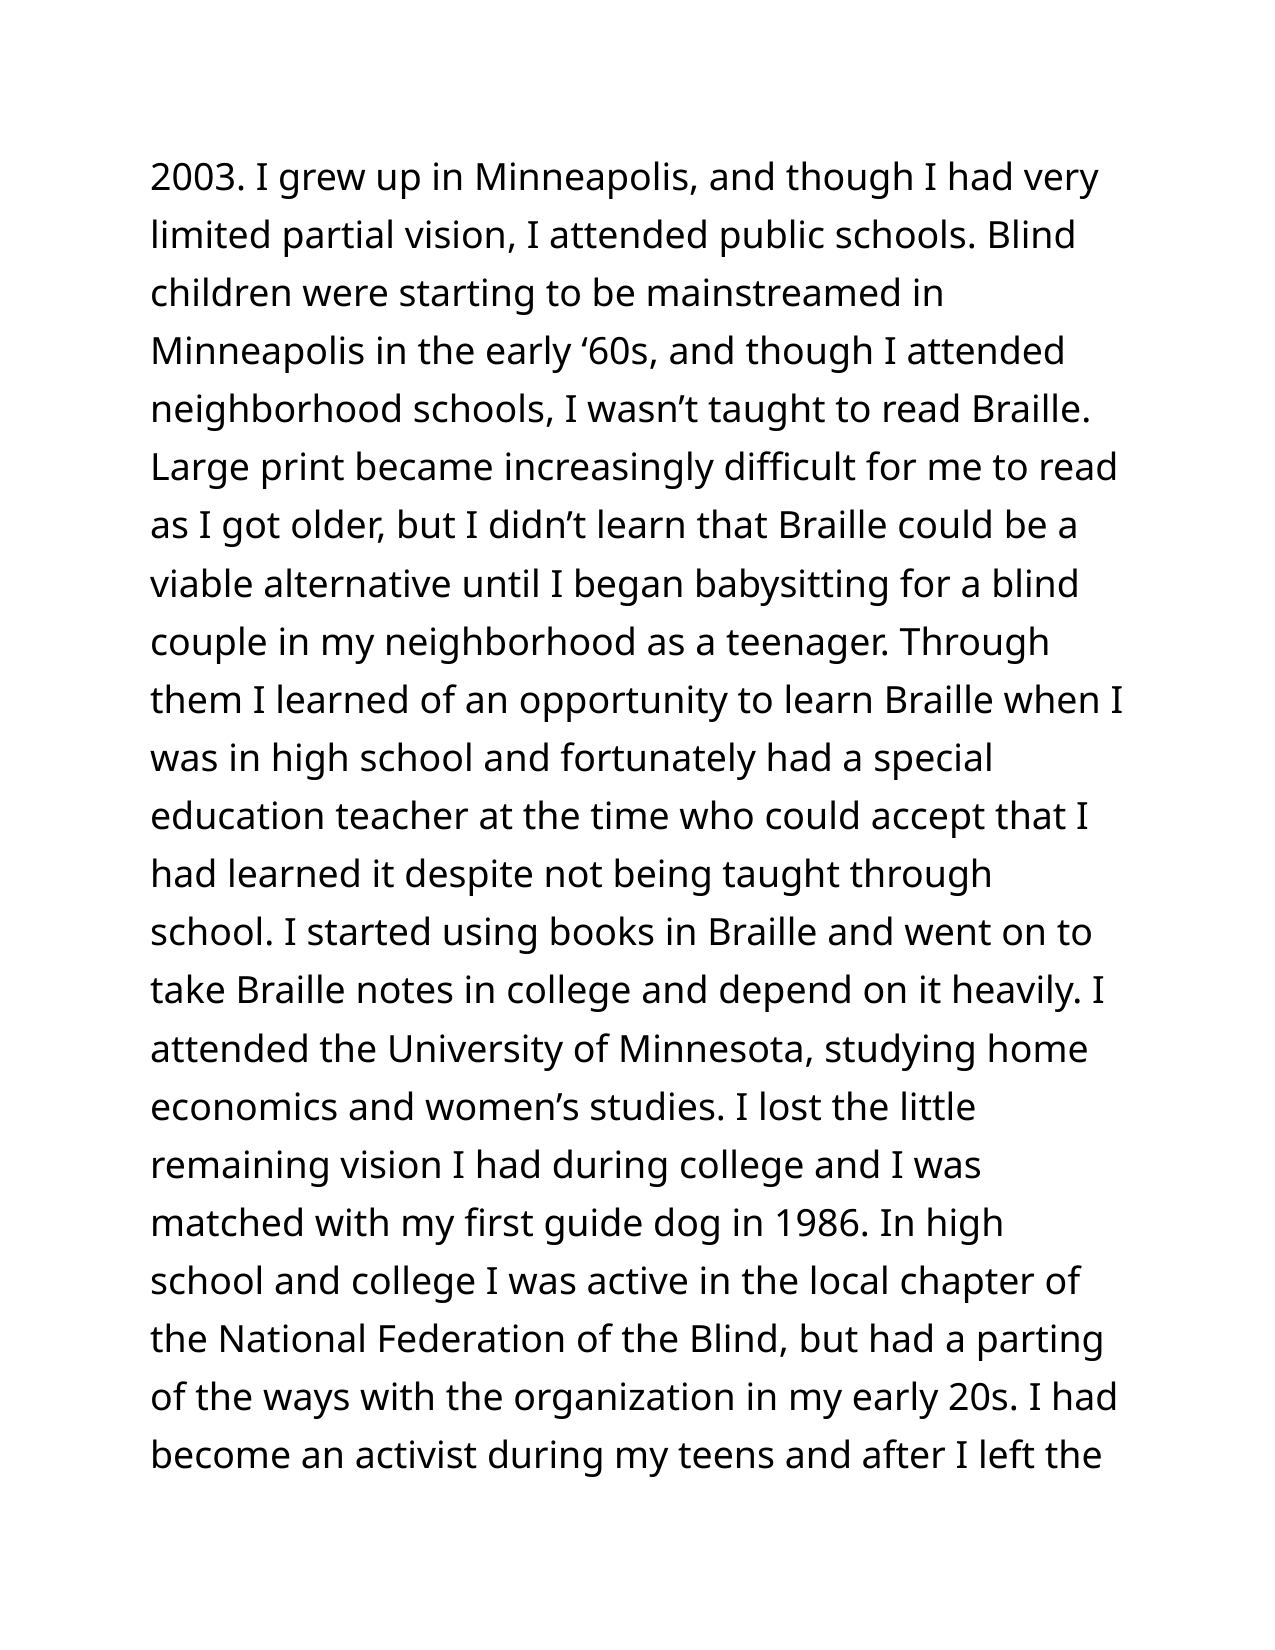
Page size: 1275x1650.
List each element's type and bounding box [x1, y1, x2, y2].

text [150, 150, 1125, 1480]
